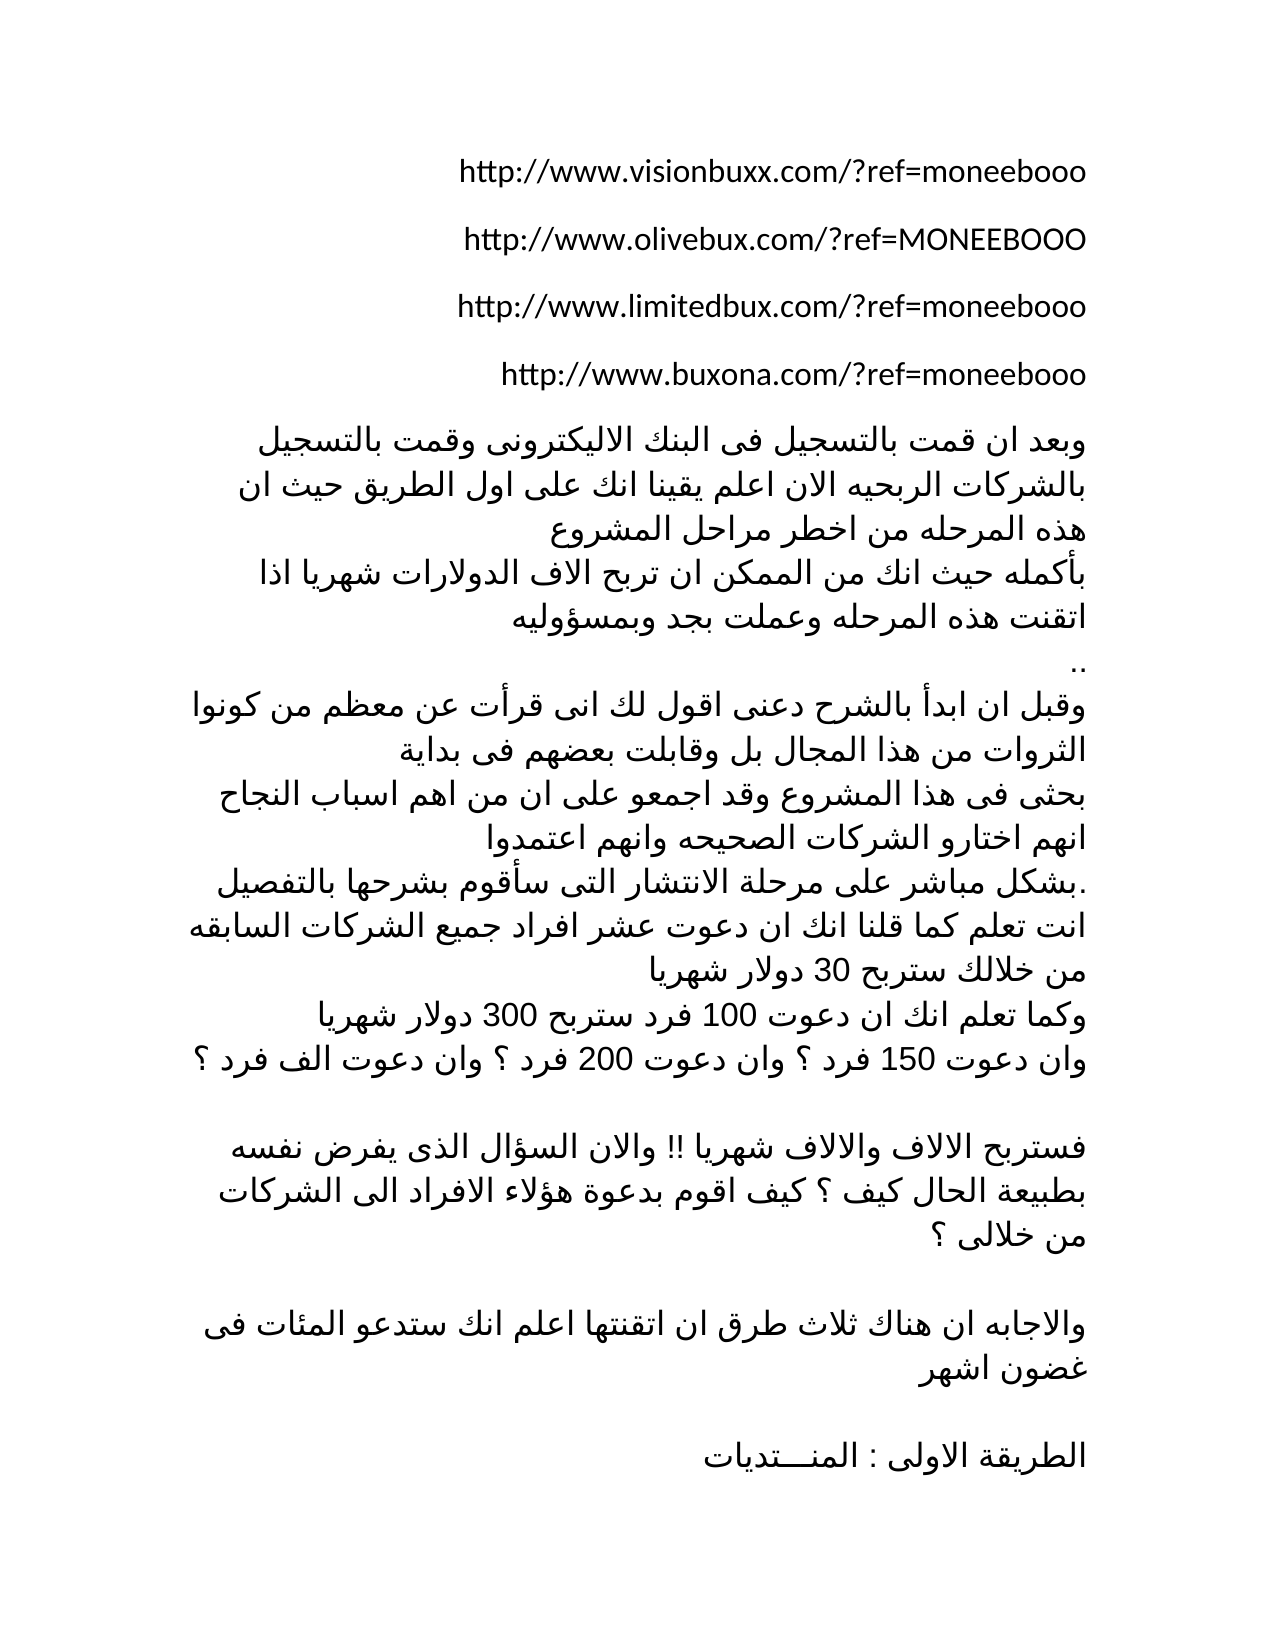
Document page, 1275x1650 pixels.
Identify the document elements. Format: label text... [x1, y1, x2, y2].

text http://www.buxona.com/?ref=moneebooo [187, 353, 1087, 393]
text http://www.visionbuxx.com/?ref=moneebooo [187, 150, 1087, 191]
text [187, 420, 1087, 1475]
text http://www.olivebux.com/?ref=MONEEBOOO [187, 218, 1087, 258]
text http://www.limitedbux.com/?ref=moneebooo [187, 285, 1087, 326]
